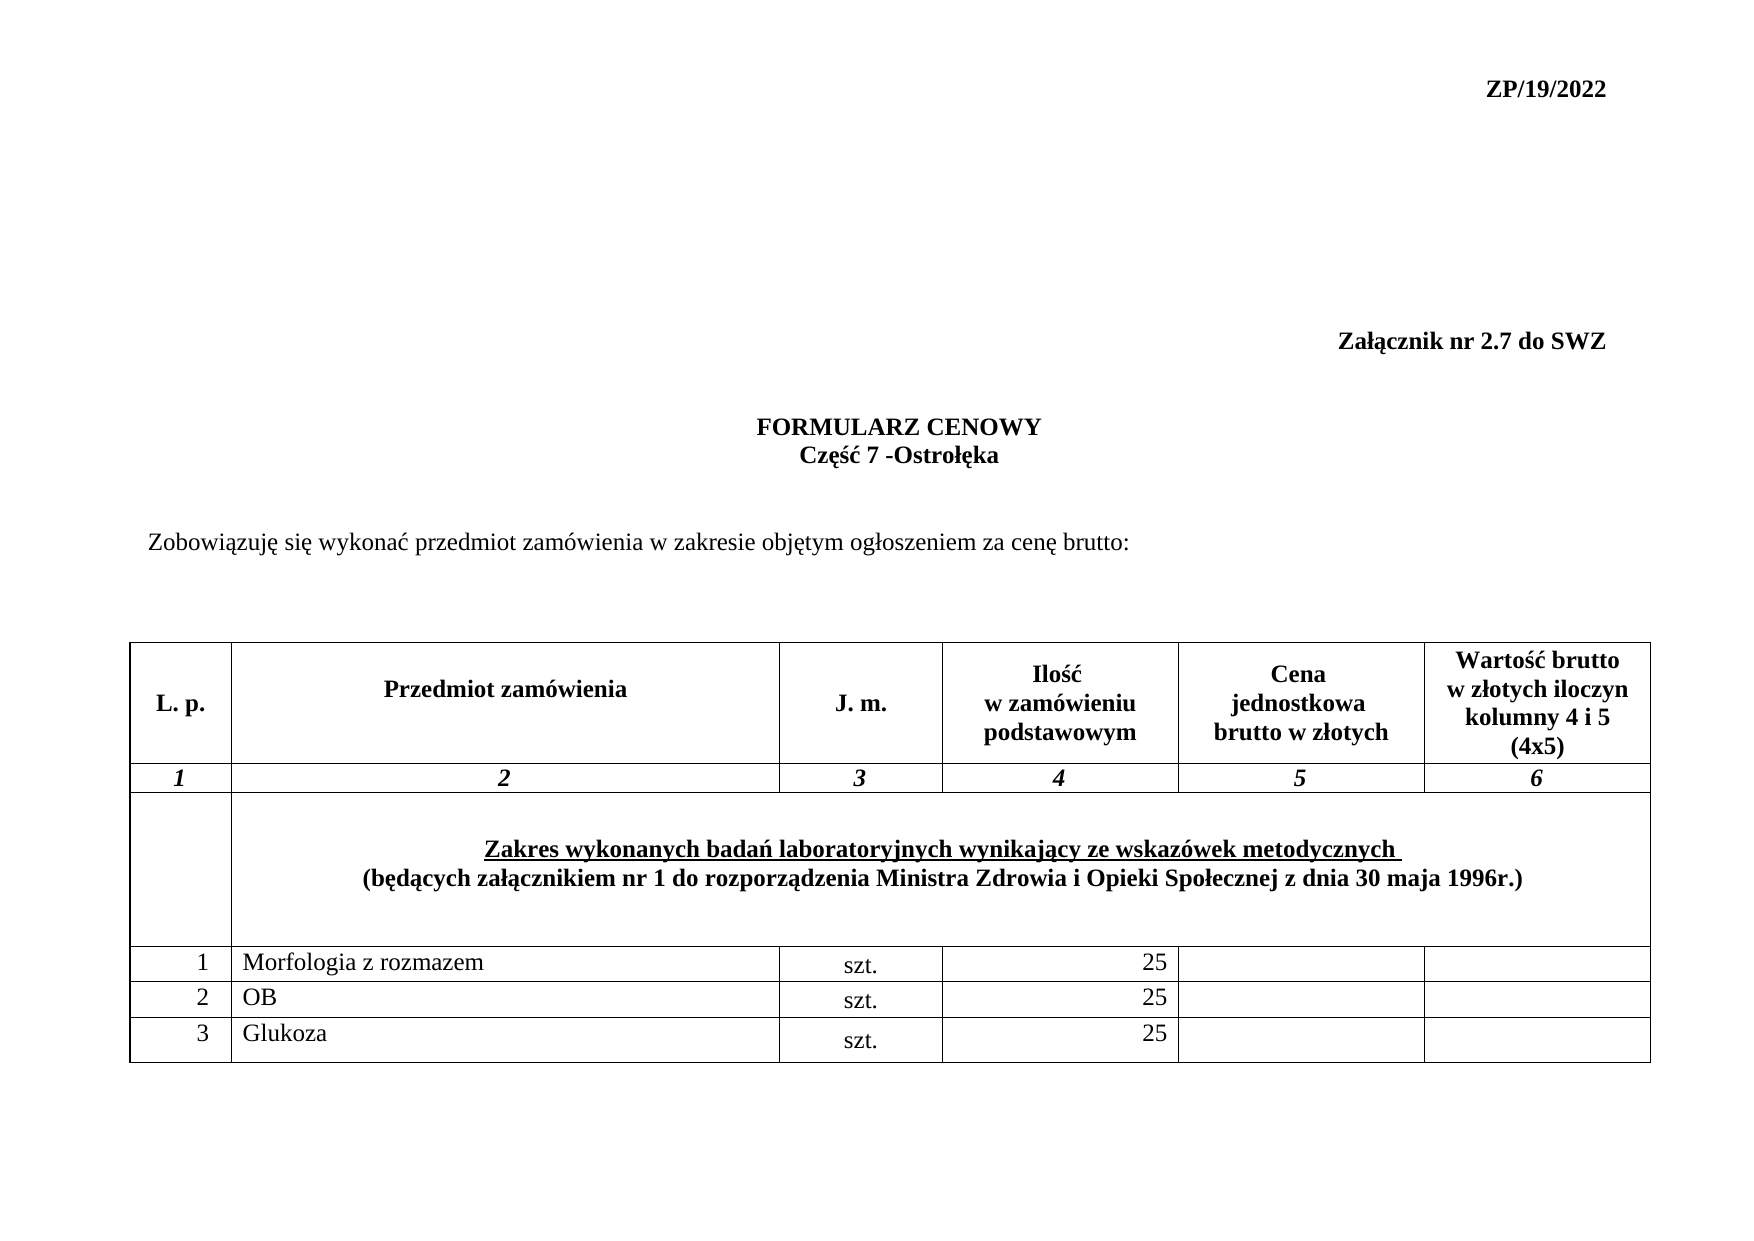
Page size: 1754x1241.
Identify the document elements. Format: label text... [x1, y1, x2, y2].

text Załącznik nr 2.7 do SWZ [148, 326, 1606, 355]
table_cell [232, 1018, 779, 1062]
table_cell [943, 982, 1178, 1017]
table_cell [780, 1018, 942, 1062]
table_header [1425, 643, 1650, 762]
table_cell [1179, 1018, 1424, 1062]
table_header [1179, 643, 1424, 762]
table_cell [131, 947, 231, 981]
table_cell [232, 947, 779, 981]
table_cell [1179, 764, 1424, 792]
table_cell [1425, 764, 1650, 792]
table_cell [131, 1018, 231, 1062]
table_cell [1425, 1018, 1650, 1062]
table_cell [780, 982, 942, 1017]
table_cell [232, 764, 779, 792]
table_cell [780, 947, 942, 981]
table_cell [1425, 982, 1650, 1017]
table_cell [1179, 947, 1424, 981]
text FORMULARZ CENOWY [192, 412, 1606, 440]
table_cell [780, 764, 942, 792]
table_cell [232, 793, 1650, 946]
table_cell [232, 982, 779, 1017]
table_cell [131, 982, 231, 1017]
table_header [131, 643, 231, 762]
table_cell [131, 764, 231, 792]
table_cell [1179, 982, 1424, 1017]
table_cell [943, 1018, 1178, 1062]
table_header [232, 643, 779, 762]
text Część 7 -Ostrołęka [192, 440, 1606, 469]
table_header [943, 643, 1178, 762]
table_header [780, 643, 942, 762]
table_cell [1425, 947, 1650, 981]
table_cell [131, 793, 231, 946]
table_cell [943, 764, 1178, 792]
text Zobowiązuję się wykonać przedmiot zamówienia w zakresie objętym ogłoszeniem za cenę brutto: [148, 527, 1606, 555]
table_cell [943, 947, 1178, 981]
